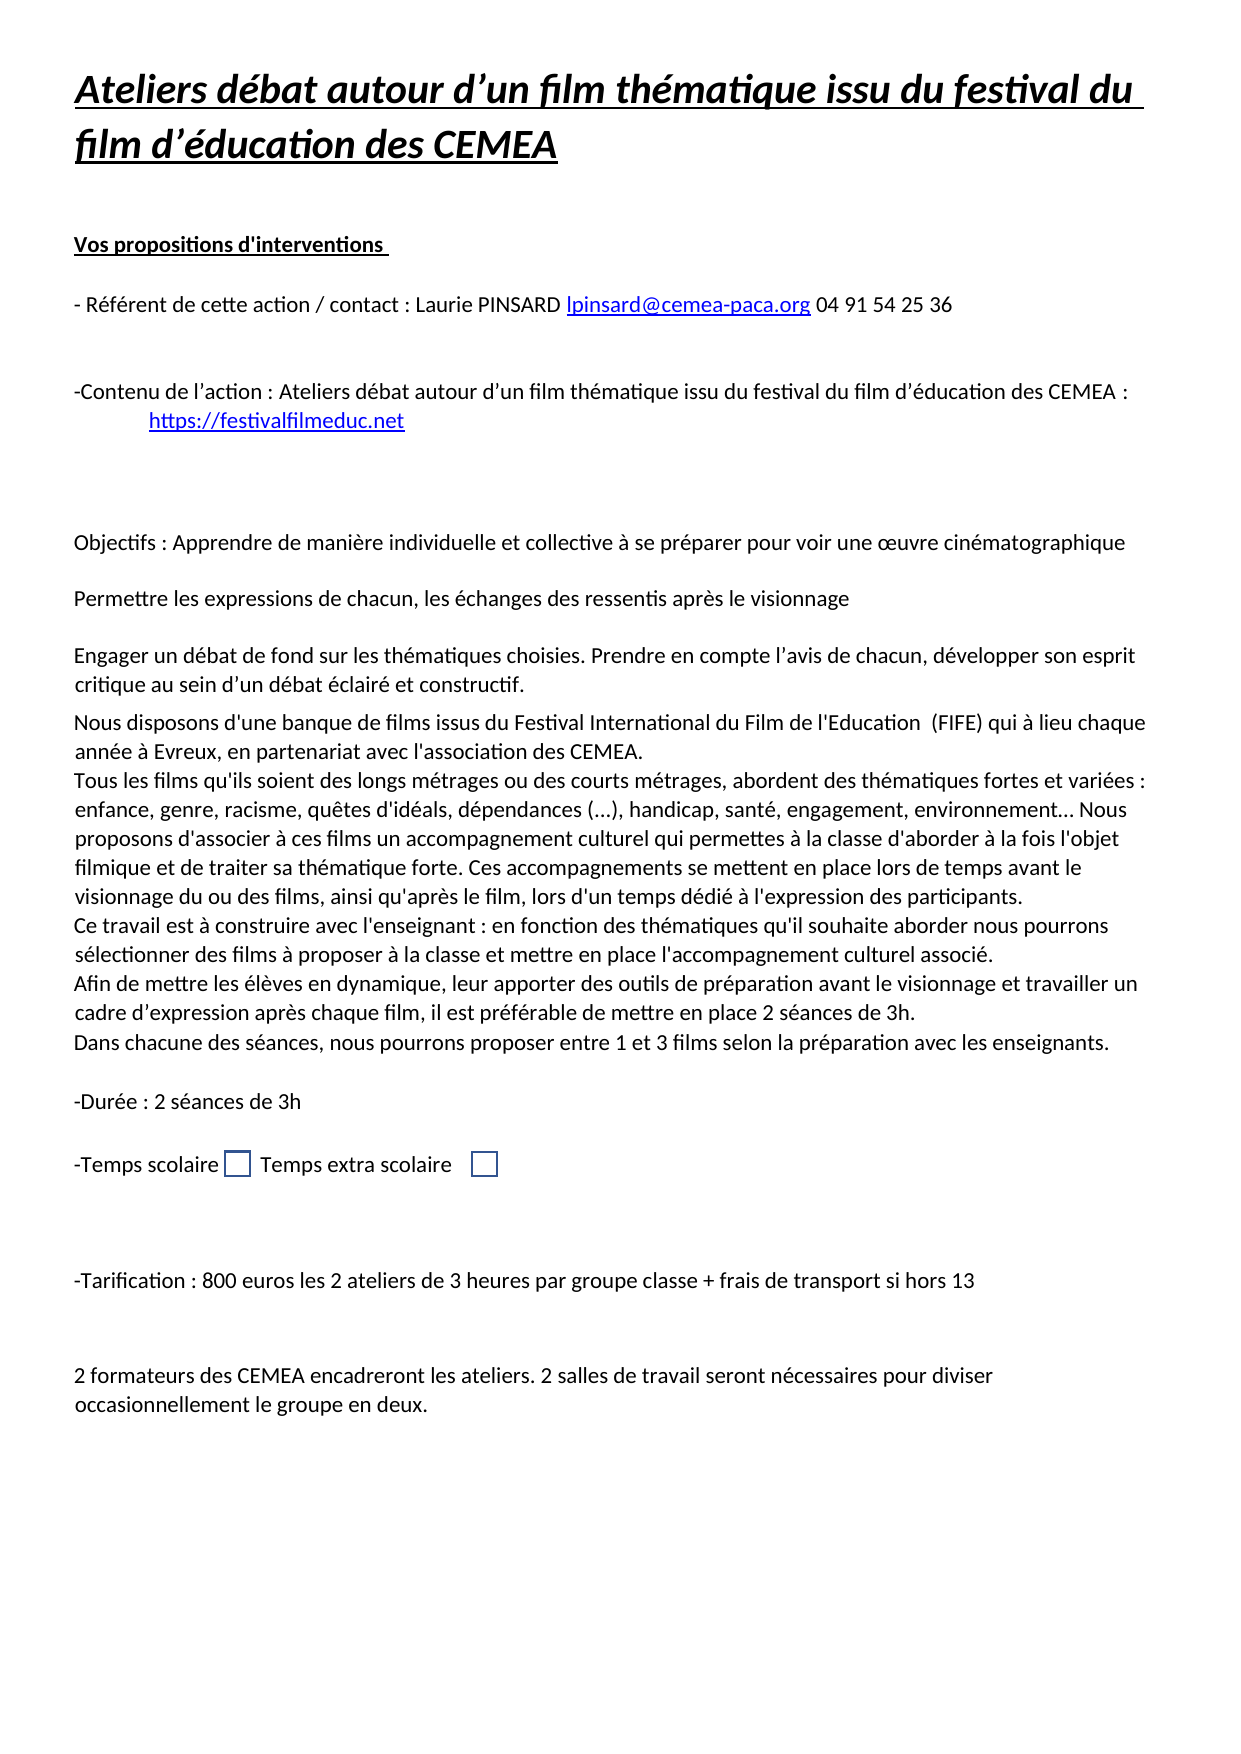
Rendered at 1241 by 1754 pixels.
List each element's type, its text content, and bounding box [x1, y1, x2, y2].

text -Temps scolaire Temps extra scolaire [73, 1150, 1166, 1178]
subtitle Vos propositions d'interventions [73, 230, 1166, 258]
text Permettre les expressions de chacun, les échanges des ressentis après le visionnage [73, 584, 1166, 612]
text 2 formateurs des CEMEA encadreront les ateliers. 2 salles de travail seront nécessaires pour diviser occasionnellement le groupe en deux. [73, 1361, 1166, 1418]
text Afin de mettre les élèves en dynamique, leur apporter des outils de préparation avant le visionnage et travailler un cadre d’expression après chaque film, il est préférable de mettre en place 2 séances de 3h. [73, 969, 1166, 1026]
text Ateliers débat autour d’un film thématique issu du festival du film d’éducation des CEMEA [75, 63, 1166, 169]
text Ce travail est à construire avec l'enseignant : en fonction des thématiques qu'il souhaite aborder nous pourrons sélectionner des films à proposer à la classe et mettre en place l'accompagnement culturel associé. [73, 911, 1166, 968]
text Engager un débat de fond sur les thématiques choisies. Prendre en compte l’avis de chacun, développer son esprit critique au sein d’un débat éclairé et constructif. [73, 641, 1166, 698]
text Tous les films qu'ils soient des longs métrages ou des courts métrages, abordent des thématiques fortes et variées : enfance, genre, racisme, quêtes d'idéals, dépendances (...), handicap, santé, engagement, environnement… Nous proposons d'associer à ces films un accompagnement culturel qui permettes à la classe d'aborder à la fois l'objet filmique et de traiter sa thématique forte. Ces accompagnements se mettent en place lors de temps avant le visionnage du ou des films, ainsi qu'après le film, lors d'un temps dédié à l'expression des participants. [73, 766, 1150, 910]
text Dans chacune des séances, nous pourrons proposer entre 1 et 3 films selon la préparation avec les enseignants. [73, 1028, 1166, 1056]
text - Référent de cette action / contact : Laurie PINSARD lpinsard@cemea-paca.org 04 91 54 25 36 [73, 290, 1166, 318]
text Nous disposons d'une banque de films issus du Festival International du Film de l'Education (FIFE) qui à lieu chaque année à Evreux, en partenariat avec l'association des CEMEA. [73, 708, 1166, 765]
text Objectifs : Apprendre de manière individuelle et collective à se préparer pour voir une œuvre cinématographique [73, 528, 1166, 556]
text -Tarification : 800 euros les 2 ateliers de 3 heures par groupe classe + frais de transport si hors 13 [73, 1266, 1166, 1294]
text -Durée : 2 séances de 3h [73, 1087, 1166, 1115]
text -Contenu de l’action : Ateliers débat autour d’un film thématique issu du festival du film d’éducation des CEMEA : https://festivalfilmeduc.net [73, 377, 1166, 434]
